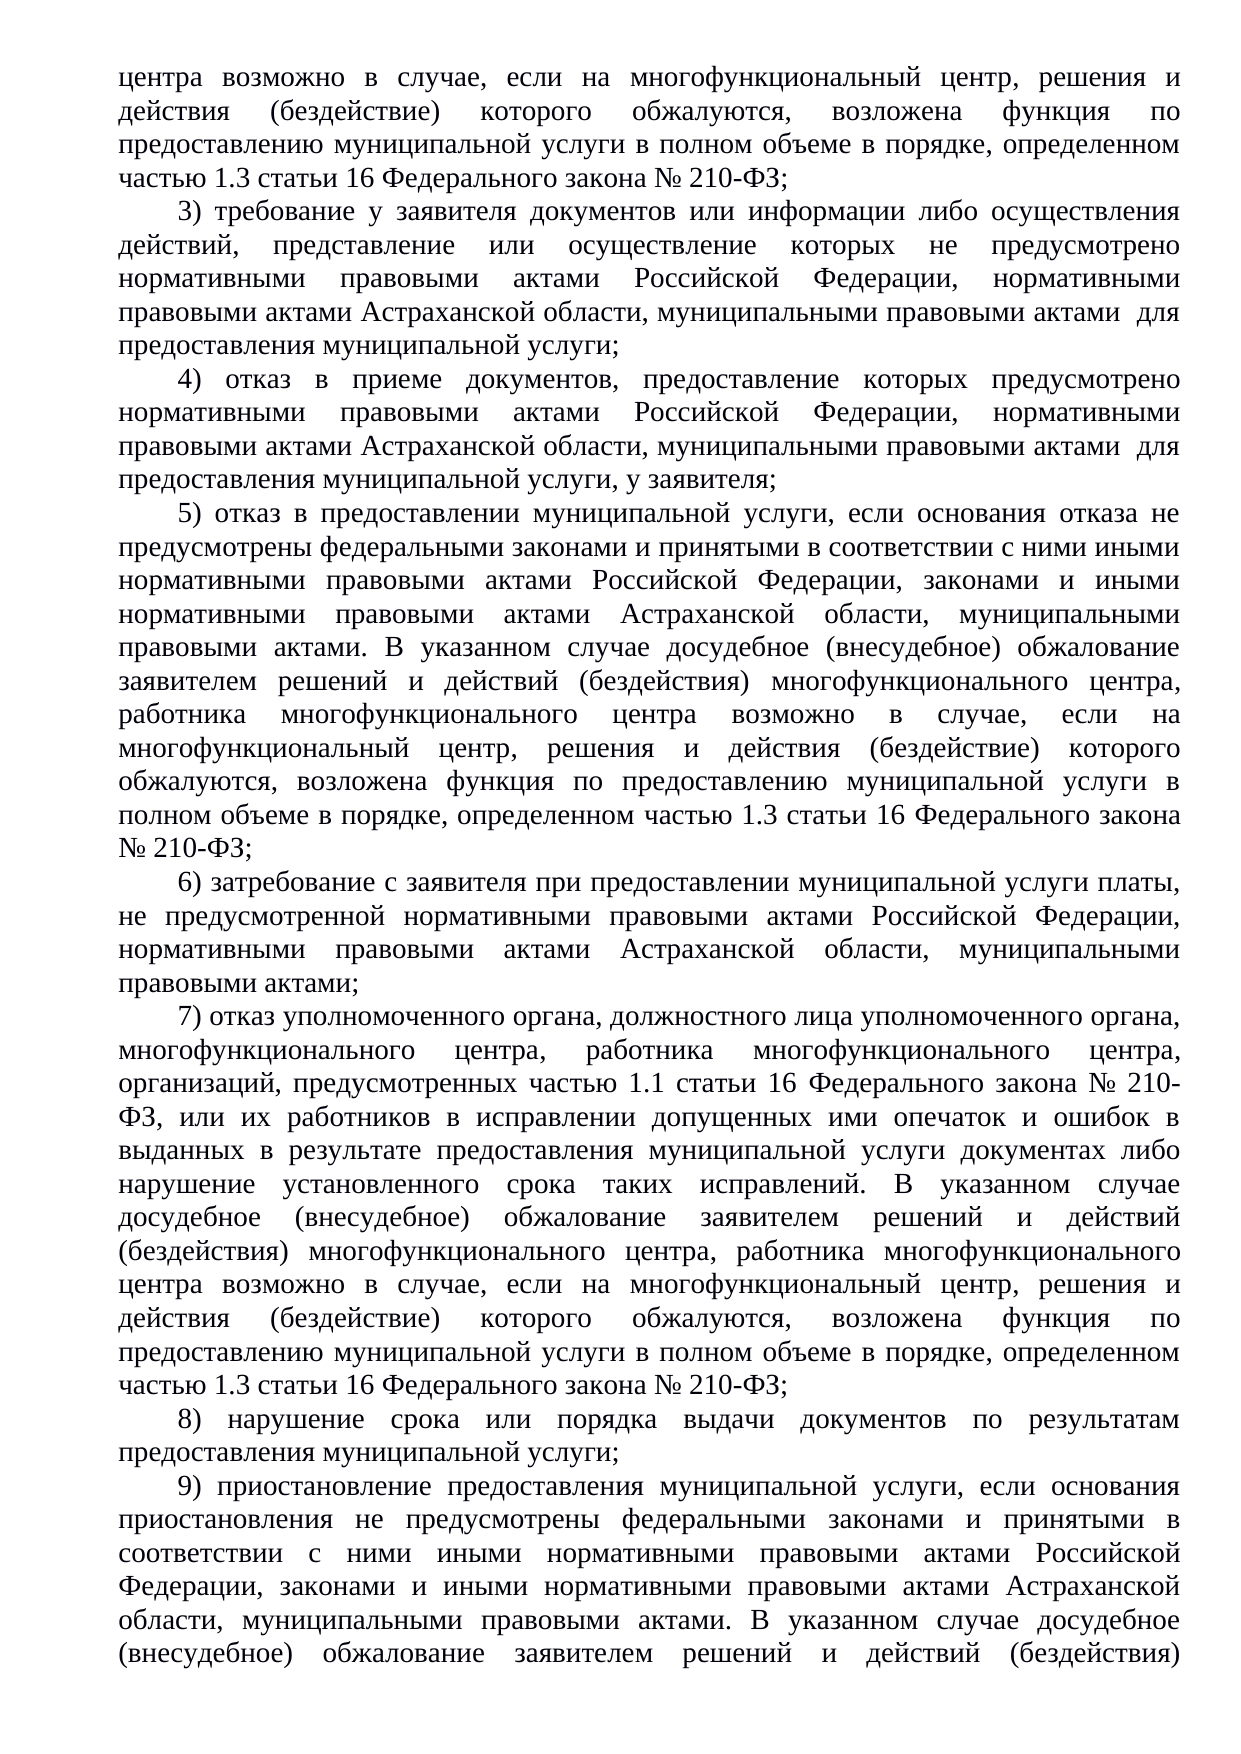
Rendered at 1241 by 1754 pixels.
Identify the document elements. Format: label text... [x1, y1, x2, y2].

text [118, 1468, 1181, 1669]
text 7) отказ уполномоченного органа, должностного лица уполномоченного органа, многофункционального центра, работника многофункционального центра, организаций, предусмотренных частью 1.1 статьи 16 Федерального закона № 210-ФЗ, или их работников в исправлении допущенных ими опечаток и ошибок в выданных в результате предоставления муниципальной услуги документах либо нарушение установленного срока таких исправлений. В указанном случае досудебное (внесудебное) обжалование заявителем решений и действий (бездействия) многофункционального центра, работника многофункционального центра возможно в случае, если на многофункциональный центр, решения и действия (бездействие) которого обжалуются, возложена функция по предоставлению муниципальной услуги в полном объеме в порядке, определенном частью 1.3 статьи 16 Федерального закона № 210-ФЗ; [118, 998, 1181, 1401]
text 8) нарушение срока или порядка выдачи документов по результатам предоставления муниципальной услуги; [118, 1401, 1181, 1468]
text 5) отказ в предоставлении муниципальной услуги, если основания отказа не предусмотрены федеральными законами и принятыми в соответствии с ними иными нормативными правовыми актами Российской Федерации, законами и иными нормативными правовыми актами Астраханской области, муниципальными правовыми актами. В указанном случае досудебное (внесудебное) обжалование заявителем решений и действий (бездействия) многофункционального центра, работника многофункционального центра возможно в случае, если на многофункциональный центр, решения и действия (бездействие) которого обжалуются, возложена функция по предоставлению муниципальной услуги в полном объеме в порядке, определенном частью 1.3 статьи 16 Федерального закона № 210-ФЗ; [118, 495, 1181, 864]
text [118, 59, 1181, 193]
text 6) затребование с заявителя при предоставлении муниципальной услуги платы, не предусмотренной нормативными правовыми актами Российской Федерации, нормативными правовыми актами Астраханской области, муниципальными правовыми актами; [118, 864, 1181, 998]
text 3) требование у заявителя документов или информации либо осуществления действий, представление или осуществление которых не предусмотрено нормативными правовыми актами Российской Федерации, нормативными правовыми актами Астраханской области, муниципальными правовыми актами для предоставления муниципальной услуги; [118, 193, 1181, 361]
text 4) отказ в приеме документов, предоставление которых предусмотрено нормативными правовыми актами Российской Федерации, нормативными правовыми актами Астраханской области, муниципальными правовыми актами для предоставления муниципальной услуги, у заявителя; [118, 361, 1181, 495]
